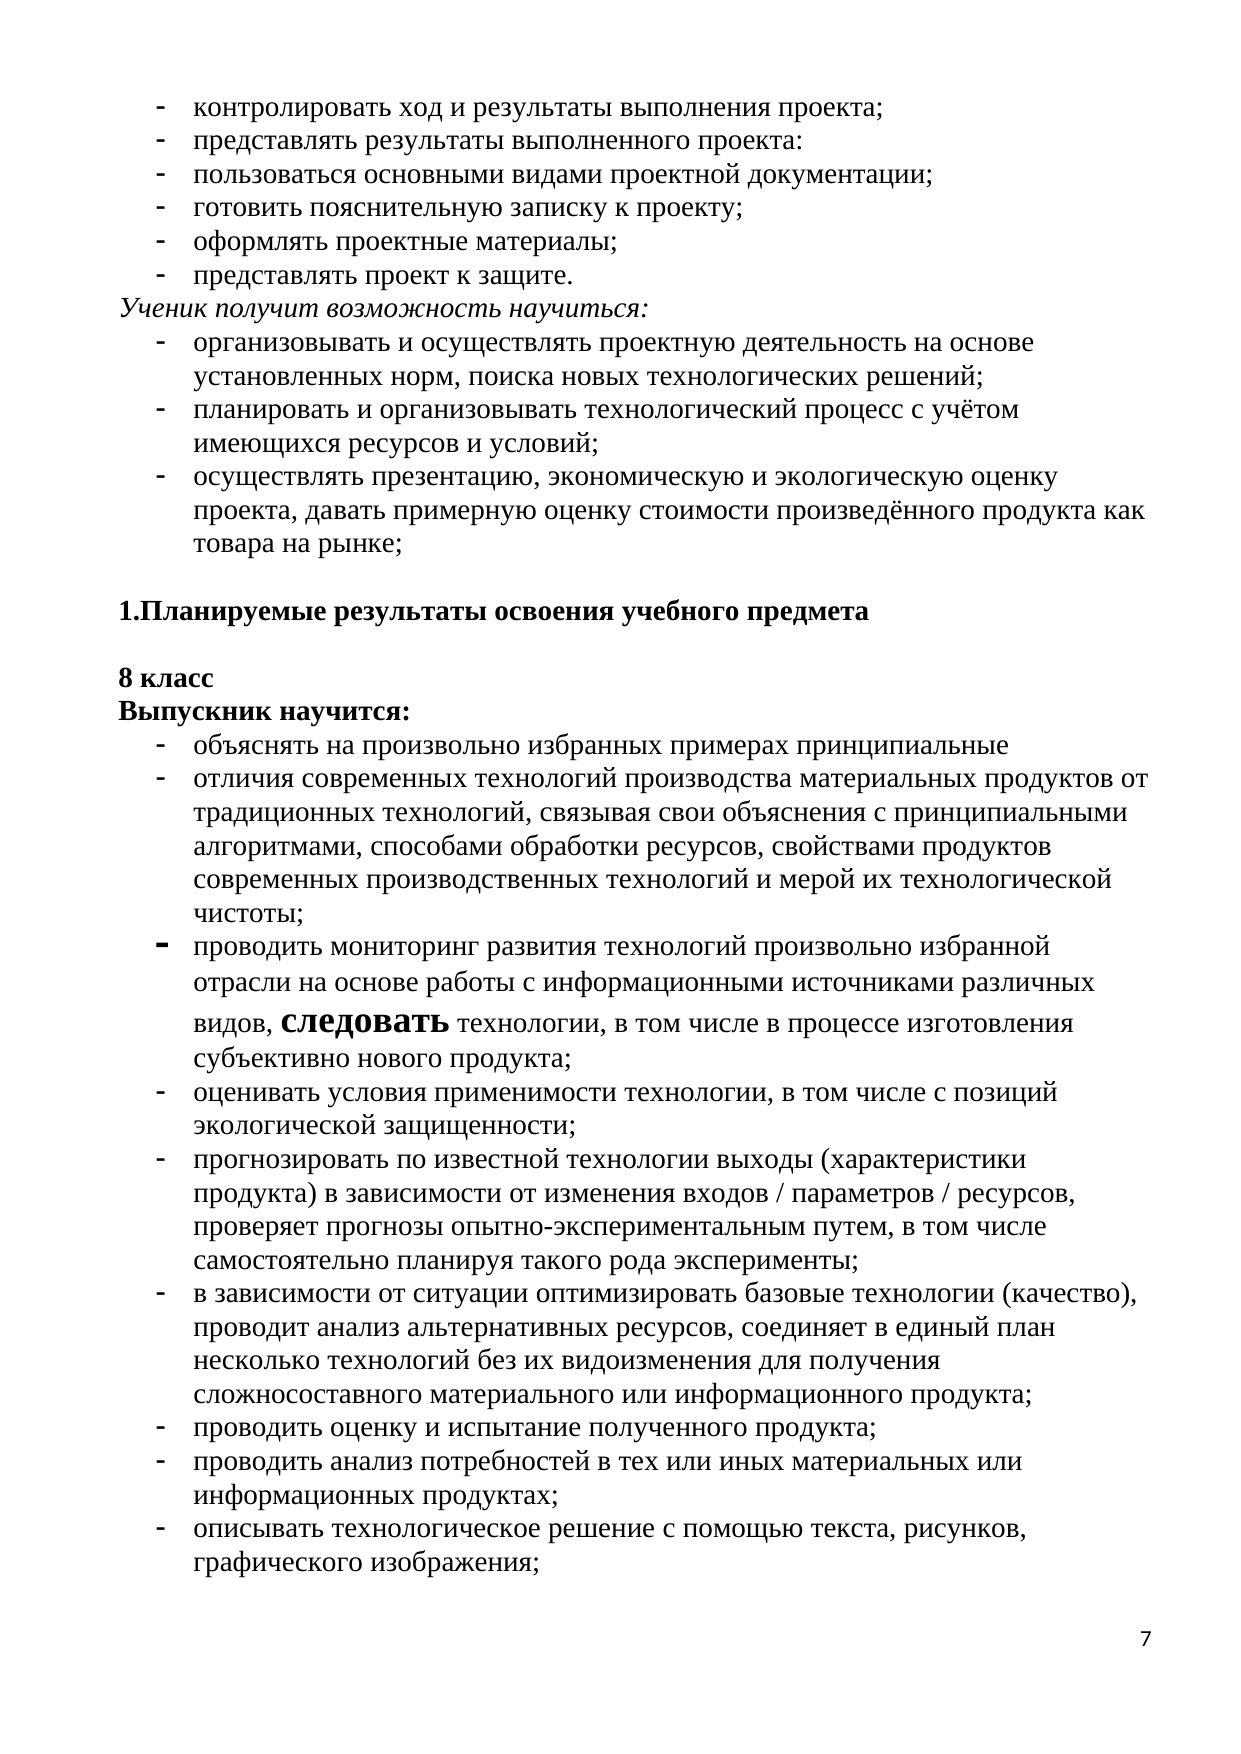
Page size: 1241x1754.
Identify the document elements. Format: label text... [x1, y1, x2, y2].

list описывать технологическое решение с помощью текста, рисунков, графического изображения; [156, 1510, 1152, 1578]
list проводить оценку и испытание полученного продукта; [156, 1409, 1152, 1443]
list готовить пояснительную записку к проекту; [156, 189, 1152, 223]
list планировать и организовывать технологический процесс с учётом имеющихся ресурсов и условий; [156, 391, 1152, 458]
list осуществлять презентацию, экономическую и экологическую оценку проекта, давать примерную оценку стоимости произведённого продукта как товара на рынке; [156, 458, 1152, 559]
list оценивать условия применимости технологии, в том числе с позиций экологической защищенности; [156, 1074, 1152, 1141]
list оформлять проектные материалы; [156, 223, 1152, 257]
list организовывать и осуществлять проектную деятельность на основе установленных норм, поиска новых технологических решений; [156, 324, 1152, 391]
list контролировать ход и результаты выполнения проекта; [156, 89, 1152, 122]
list объяснять на произвольно избранных примерах принципиальные [156, 727, 1152, 761]
list пользоваться основными видами проектной документации; [156, 156, 1152, 189]
list проводить анализ потребностей в тех или иных материальных или информационных продуктах; [156, 1443, 1152, 1510]
text Выпускник научится: [118, 693, 1152, 727]
text 1.Планируемые результаты освоения учебного предмета [118, 593, 1152, 626]
list проводить мониторинг развития технологий произвольно избранной отрасли на основе работы с информационными источниками различных видов, следовать технологии, в том числе в процессе изготовления субъективно нового продукта; [156, 928, 1152, 1074]
text 8 класс [118, 660, 1152, 693]
list в зависимости от ситуации оптимизировать базовые технологии (качество), проводит анализ альтернативных ресурсов, соединяет в единый план несколько технологий без их видоизменения для получения сложносоставного материального или информационного продукта; [156, 1275, 1152, 1409]
list отличия современных технологий производства материальных продуктов от традиционных технологий, связывая свои объяснения с принципиальными алгоритмами, способами обработки ресурсов, свойствами продуктов современных производственных технологий и мерой их технологической чистоты; [156, 761, 1152, 928]
list представлять проект к защите. [156, 257, 1152, 291]
list представлять результаты выполненного проекта: [156, 122, 1152, 156]
text Ученик получит возможность научиться: [118, 291, 1152, 324]
list прогнозировать по известной технологии выходы (характеристики продукта) в зависимости от изменения входов / параметров / ресурсов, проверяет прогнозы опытно-экспериментальным путем, в том числе самостоятельно планируя такого рода эксперименты; [156, 1141, 1152, 1275]
